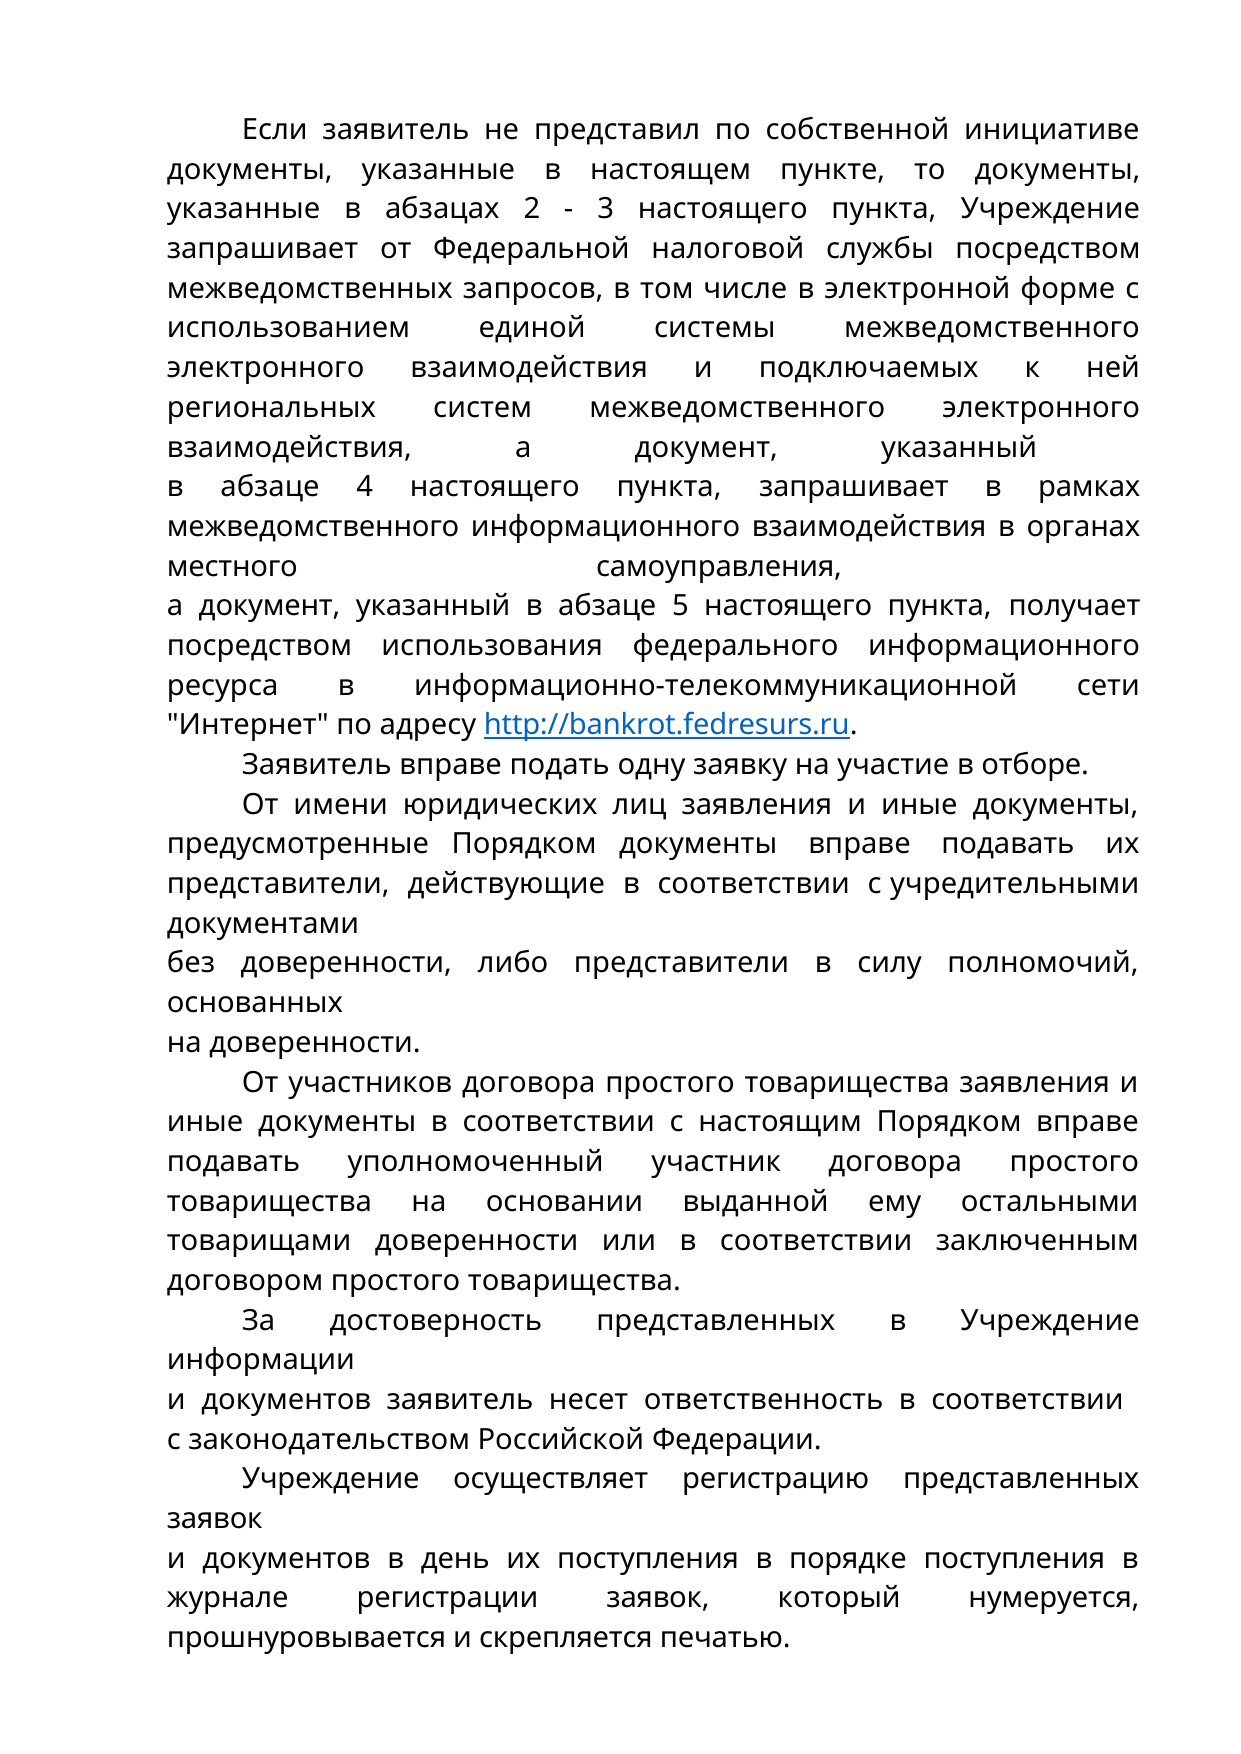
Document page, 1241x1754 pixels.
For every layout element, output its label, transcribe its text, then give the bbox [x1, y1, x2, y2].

text Если заявитель не представил по собственной инициативе документы, указанные в настоящем пункте, то документы, указанные в абзацах 2 - 3 настоящего пункта, Учреждение запрашивает от Федеральной налоговой службы посредством межведомственных запросов, в том числе в электронной форме с использованием единой системы межведомственного электронного взаимодействия и подключаемых к ней региональных систем межведомственного электронного взаимодействия, а документ, указанный в абзаце 4 настоящего пункта, запрашивает в рамках межведомственного информационного взаимодействия в органах местного самоуправления, а документ, указанный в абзаце 5 настоящего пункта, получает посредством использования федерального информационного ресурса в информационно-телекоммуникационной сети "Интернет" по адресу http://bankrot.fedresurs.ru. [167, 108, 1140, 743]
text Учреждение осуществляет регистрацию представленных заявок и документов в день их поступления в порядке поступления в журнале регистрации заявок, который нумеруется, прошнуровывается и скрепляется печатью. [167, 1458, 1139, 1656]
text От имени юридических лиц заявления и иные документы, предусмотренные Порядком документы вправе подавать их представители, действующие в соответствии с учредительными документами без доверенности, либо представители в силу полномочий, основанных на доверенности. [167, 783, 1139, 1061]
text За достоверность представленных в Учреждение информации и документов заявитель несет ответственность в соответствии с законодательством Российской Федерации. [167, 1299, 1139, 1458]
text Заявитель вправе подать одну заявку на участие в отборе. [167, 743, 1140, 783]
text От участников договора простого товарищества заявления и иные документы в соответствии с настоящим Порядком вправе подавать уполномоченный участник договора простого товарищества на основании выданной ему остальными товарищами доверенности или в соответствии заключенным договором простого товарищества. [167, 1061, 1139, 1299]
